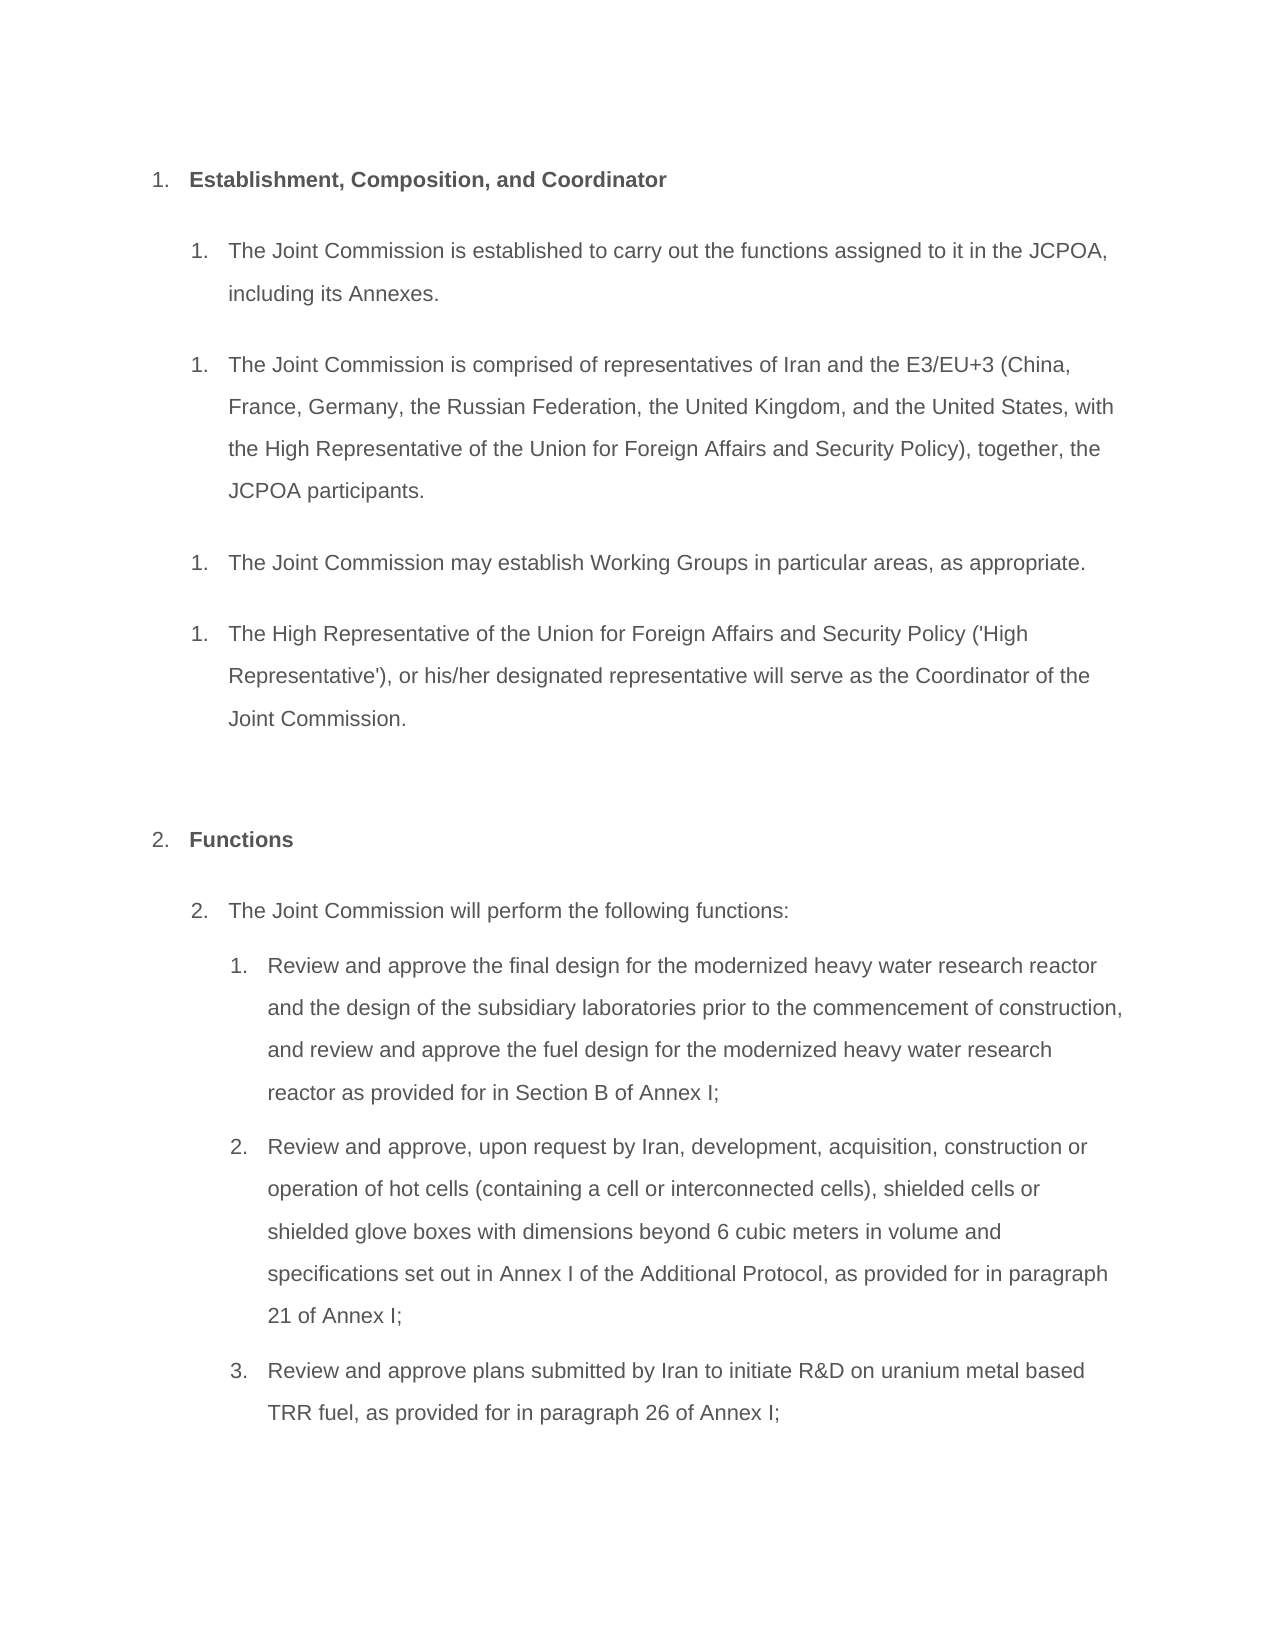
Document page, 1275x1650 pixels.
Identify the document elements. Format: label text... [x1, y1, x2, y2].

list Review and approve the final design for the modernized heavy water research reactor and the design of the subsidiary laboratories prior to the commencement of construction, and review and approve the fuel design for the modernized heavy water research reactor as provided for in Section B of Annex I; [230, 936, 1125, 1105]
list The Joint Commission will perform the following functions: [191, 881, 1125, 923]
list Functions [152, 810, 1125, 852]
list The High Representative of the Union for Foreign Affairs and Security Policy ('High Representative'), or his/her designated representative will serve as the Coordinator of the Joint Commission. [191, 604, 1125, 731]
list Review and approve, upon request by Iran, development, acquisition, construction or operation of hot cells (containing a cell or interconnected cells), shielded cells or shielded glove boxes with dimensions beyond 6 cubic meters in volume and specifications set out in Annex I of the Additional Protocol, as provided for in paragraph 21 of Annex I; [230, 1117, 1125, 1328]
list Establishment, Composition, and Coordinator [152, 150, 1125, 192]
list The Joint Commission may establish Working Groups in particular areas, as appropriate. [191, 533, 1125, 575]
list Review and approve plans submitted by Iran to initiate R&D on uranium metal based TRR fuel, as provided for in paragraph 26 of Annex I; [230, 1341, 1125, 1425]
list The Joint Commission is established to carry out the functions assigned to it in the JCPOA, including its Annexes. [191, 221, 1125, 306]
list The Joint Commission is comprised of representatives of Iran and the E3/EU+3 (China, France, Germany, the Russian Federation, the United Kingdom, and the United States, with the High Representative of the Union for Foreign Affairs and Security Policy), together, the JCPOA participants. [191, 335, 1125, 504]
